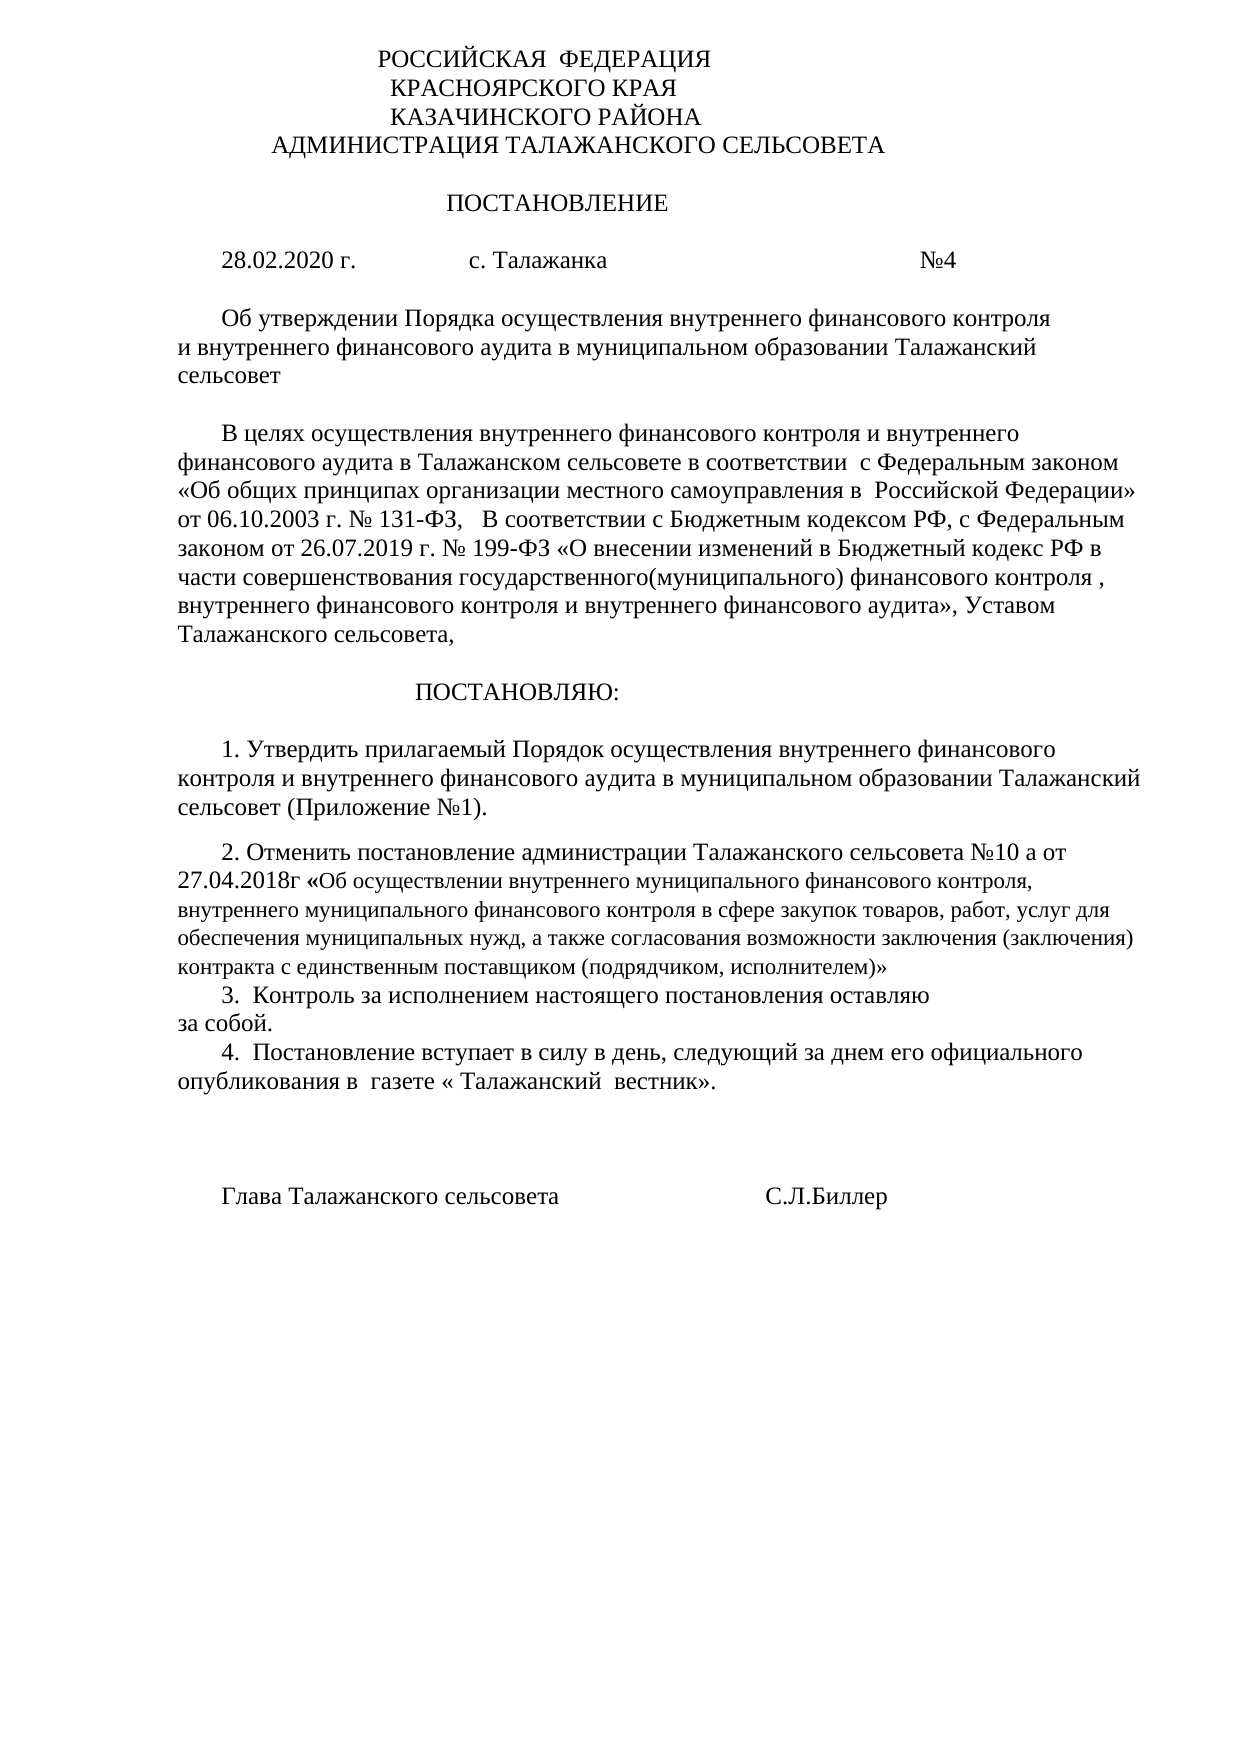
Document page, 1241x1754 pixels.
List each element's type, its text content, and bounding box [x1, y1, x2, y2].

text ПОСТАНОВЛЕНИЕ [177, 188, 1152, 217]
text Глава Талажанского сельсовета С.Л.Биллер [177, 1181, 1152, 1210]
text 28.02.2020 г. с. Талажанка №4 [177, 246, 1152, 274]
text контроля и внутреннего финансового аудита в муниципальном образовании Талажанский [177, 763, 1152, 792]
text АДМИНИСТРАЦИЯ ТАЛАЖАНСКОГО СЕЛЬСОВЕТА [177, 131, 1152, 159]
text КАЗАЧИНСКОГО РАЙОНА [177, 102, 1152, 131]
text ПОСТАНОВЛЯЮ: [177, 677, 1152, 706]
text КРАСНОЯРСКОГО КРАЯ [177, 73, 1152, 102]
text 4. Постановление вступает в силу в день, следующий за днем его официального [177, 1037, 1152, 1066]
text и внутреннего финансового аудита в муниципальном образовании Талажанский [177, 332, 1152, 361]
text 2. Отменить постановление администрации Талажанского сельсовета №10 а от 27.04.2018г «Об осуществлении внутреннего муниципального финансового контроля, внутреннего муниципального финансового контроля в сфере закупок товаров, работ, услуг для обеспечения муниципальных нужд, а также согласования возможности заключения (заключения) контракта с единственным поставщиком (подрядчиком, исполнителем)» [177, 837, 1152, 980]
text 3. Контроль за исполнением настоящего постановления оставляю [177, 980, 1152, 1008]
text РОССИЙСКАЯ ФЕДЕРАЦИЯ [177, 44, 1152, 73]
text финансового аудита в Талажанском сельсовете в соответствии с Федеральным законом «Об общих принципах организации местного самоуправления в Российской Федерации» от 06.10.2003 г. № 131-ФЗ, В соответствии с Бюджетным кодексом РФ, с Федеральным законом от 26.07.2019 г. № 199-ФЗ «О внесении изменений в Бюджетный кодекс РФ в части совершенствования государственного(муниципального) финансового контроля , внутреннего финансового контроля и внутреннего финансового аудита», Уставом Талажанского сельсовета, [177, 447, 1152, 648]
text Об утверждении Порядка осуществления внутреннего финансового контроля [177, 303, 1152, 332]
text опубликования в газете « Талажанский вестник». [177, 1066, 1152, 1095]
text сельсовет (Приложение №1). [177, 792, 1152, 821]
text В целях осуществления внутреннего финансового контроля и внутреннего [177, 418, 1152, 447]
text за собой. [177, 1008, 1152, 1037]
text сельсовет [177, 361, 1152, 389]
text 1. Утвердить прилагаемый Порядок осуществления внутреннего финансового [177, 734, 1152, 763]
